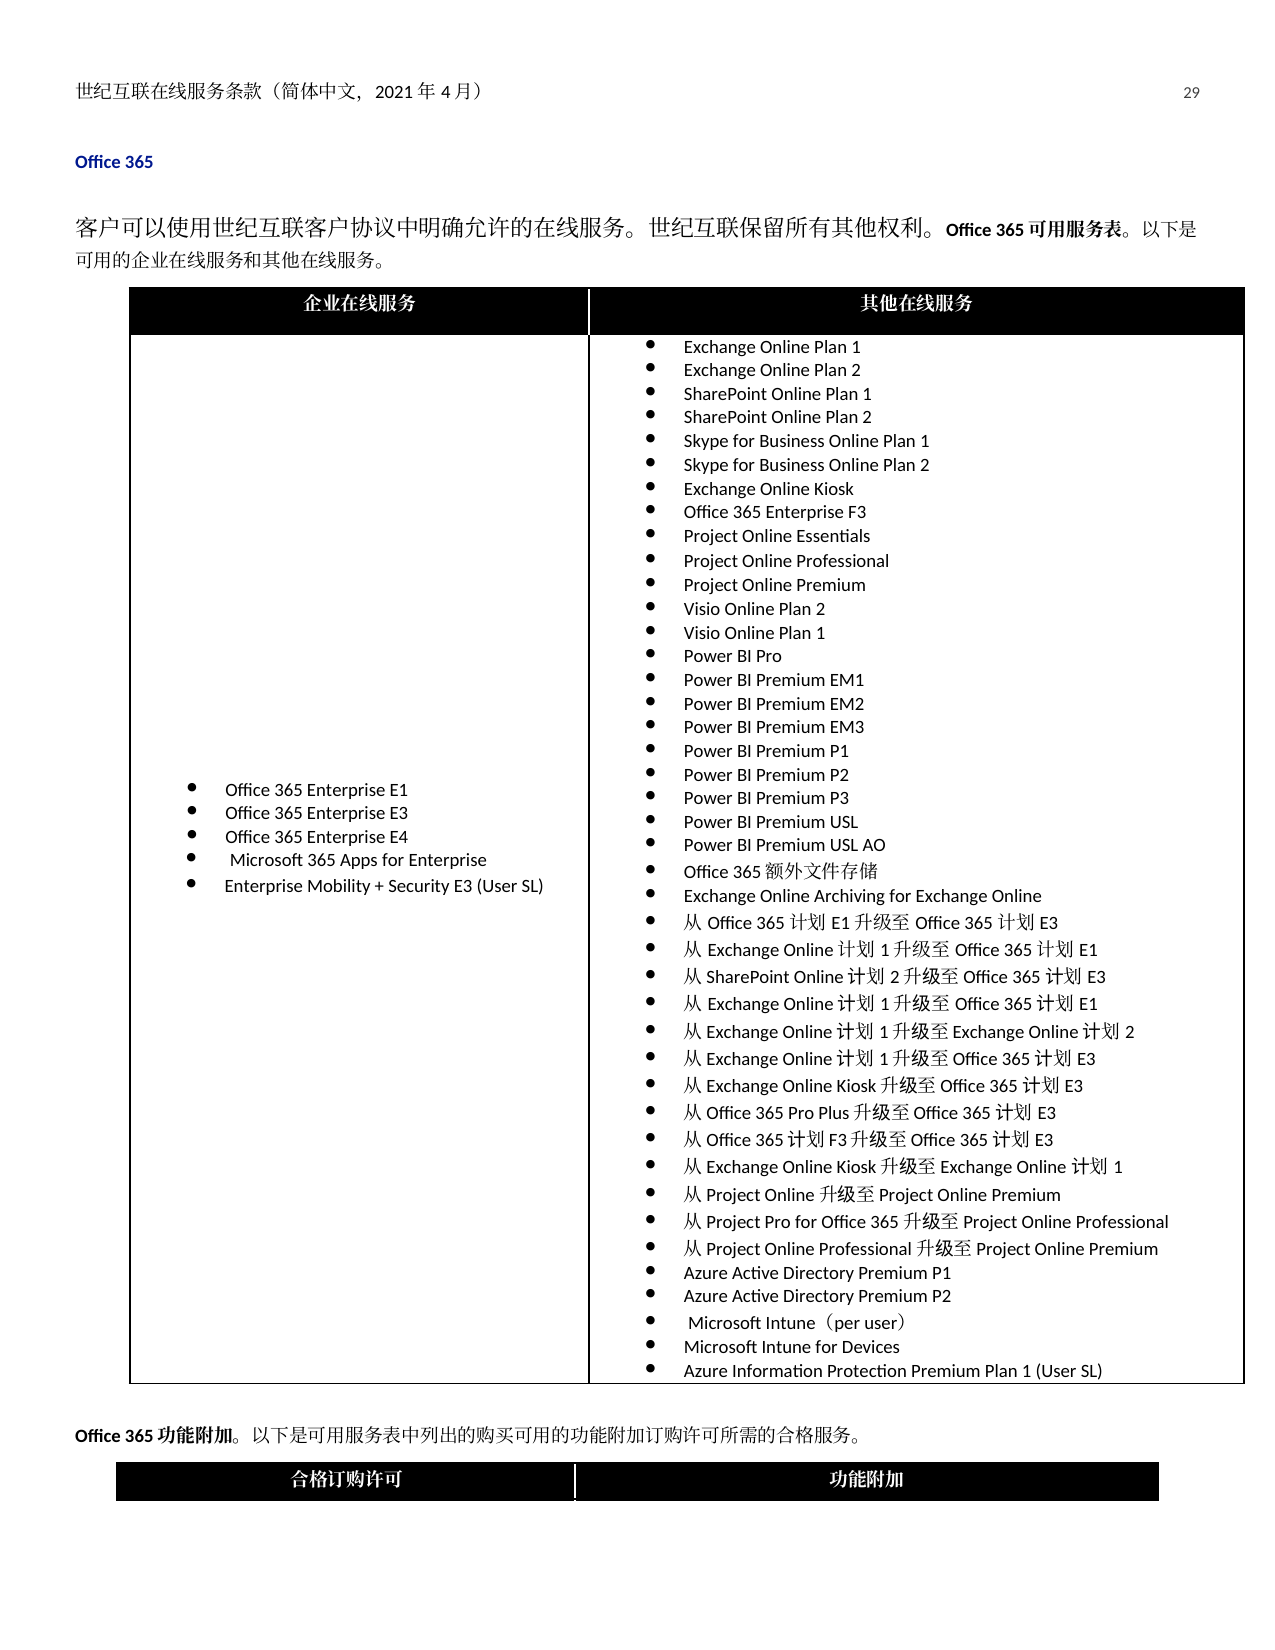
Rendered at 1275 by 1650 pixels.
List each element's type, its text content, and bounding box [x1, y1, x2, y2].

table_header 合格订购许可 [118, 1464, 574, 1500]
text 客户可以使用世纪互联客户协议中明确允许的在线服务。世纪互联保留所有其他权利。Office 365 可用服务表。以下是可用的企业在线服务和其他在线服务。 [75, 210, 1200, 272]
table_header 企业在线服务 [131, 289, 588, 335]
table_header 其他在线服务 [590, 289, 1243, 335]
subtitle Office 365 [75, 150, 1200, 173]
table_cell Office 365 Enterprise E1 Office 365 Enterprise E3 Office 365 Enterprise E4 Microsoft 365 Apps for Enterprise Enterprise Mobility + Security E3 (User SL) [131, 335, 588, 1382]
table_cell Exchange Online Plan 1 Exchange Online Plan 2 SharePoint Online Plan 1 SharePoint Online Plan 2 Skype for Business Online Plan 1 Skype for Business Online Plan 2 Exchange Online Kiosk Office 365 Enterprise F3 Project Online Essentials Project Online Professional Project Online Premium Visio Online Plan 2 Visio Online Plan 1 Power BI Pro Power BI Premium EM1 Power BI Premium EM2 Power BI Premium EM3 Power BI Premium P1 Power BI Premium P2 Power BI Premium P3 Power BI Premium USL Power BI Premium USL AO Office 365 额外文件存储 Exchange Online Archiving for Exchange Online 从 Office 365 计划 E1 升级至 Office 365 计划 E3 从 Exchange Online 计划 1 升级至 Office 365 计划 E1 从SharePoint Online计划 2升级至Office 365 计划 E3 从 Exchange Online 计划 1 升级至 Office 365 计划 E1 从Exchange Online 计划 1升级至Exchange Online 计划 2 从Exchange Online 计划 1 升级至Office 365 计划 E3 从Exchange Online Kiosk升级至Office 365 计划 E3 从Office 365 Pro Plus升级至Office 365 计划 E3 从Office 365计划F3升级至Office 365 计划 E3 从Exchange Online Kiosk升级至Exchange Online 计划 1 从Project Online 升级至Project Online Premium 从Project Pro for Office 365 升级至Project Online Professional 从Project Online Professional 升级至Project Online Premium Azure Active Directory Premium P1 Azure Active Directory Premium P2 Microsoft Intune（per user） Microsoft Intune for Devices Azure Information Protection Premium Plan 1 (User SL) [590, 335, 1243, 1382]
table_header 功能附加 [576, 1464, 1157, 1500]
text Office 365 功能附加。以下是可用服务表中列出的购买可用的功能附加订购许可所需的合格服务。 [75, 1421, 1200, 1448]
